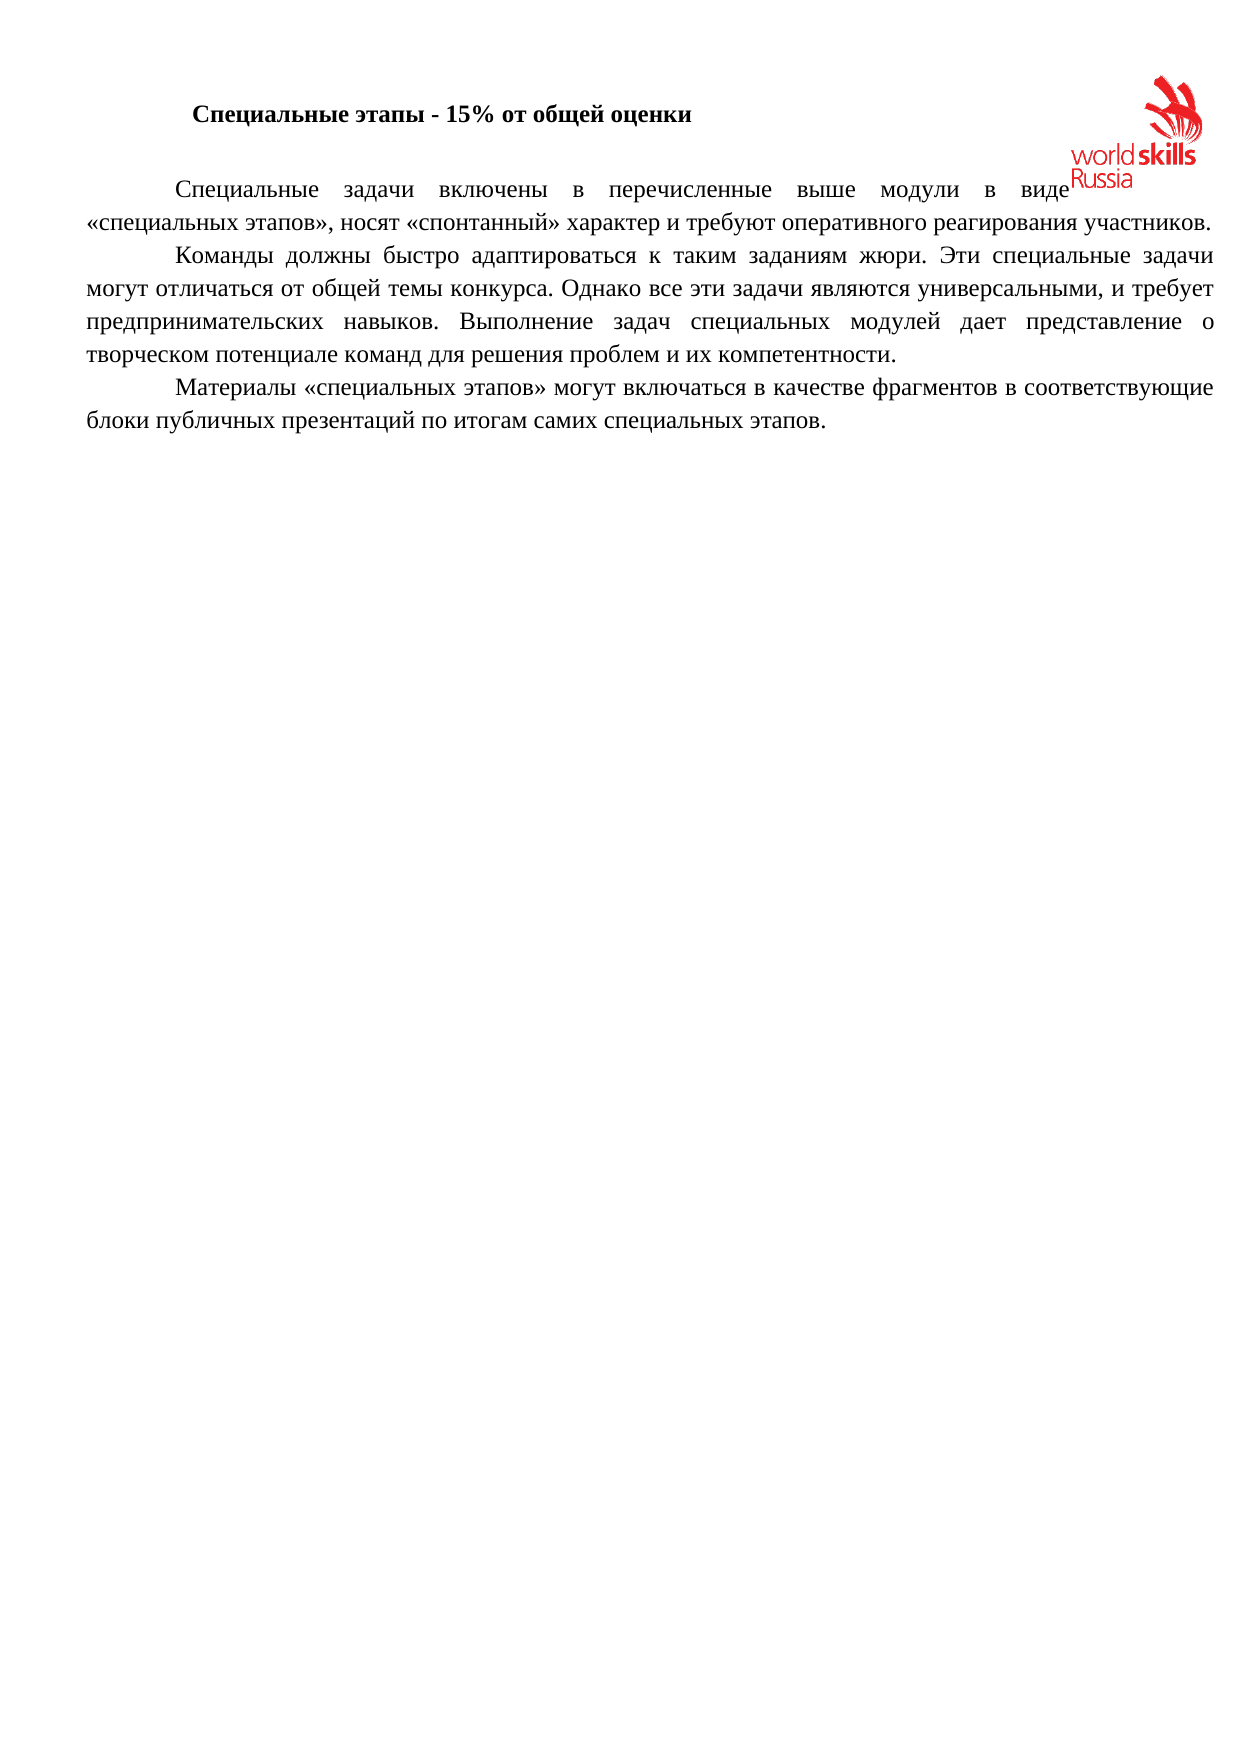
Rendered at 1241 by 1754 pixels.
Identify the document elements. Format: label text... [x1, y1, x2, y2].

text Команды должны быстро адаптироваться к таким заданиям жюри. Эти специальные задачи могут отличаться от общей темы конкурса. Однако все эти задачи являются универсальными, и требует предпринимательских навыков. Выполнение задач специальных модулей дает представление о творческом потенциале команд для решения проблем и их компетентности. [86, 240, 1215, 367]
text Материалы «специальных этапов» могут включаться в качестве фрагментов в соответствующие блоки публичных презентаций по итогам самих специальных этапов. [86, 372, 1215, 433]
picture [1071, 75, 1203, 99]
picture [1071, 128, 1203, 174]
text Специальные задачи включены в перечисленные выше модули в виде «специальных этапов», носят «спонтанный» характер и требуют оперативного реагирования участников. [86, 174, 1215, 235]
subtitle Специальные этапы - 15% от общей оценки [192, 99, 1215, 128]
